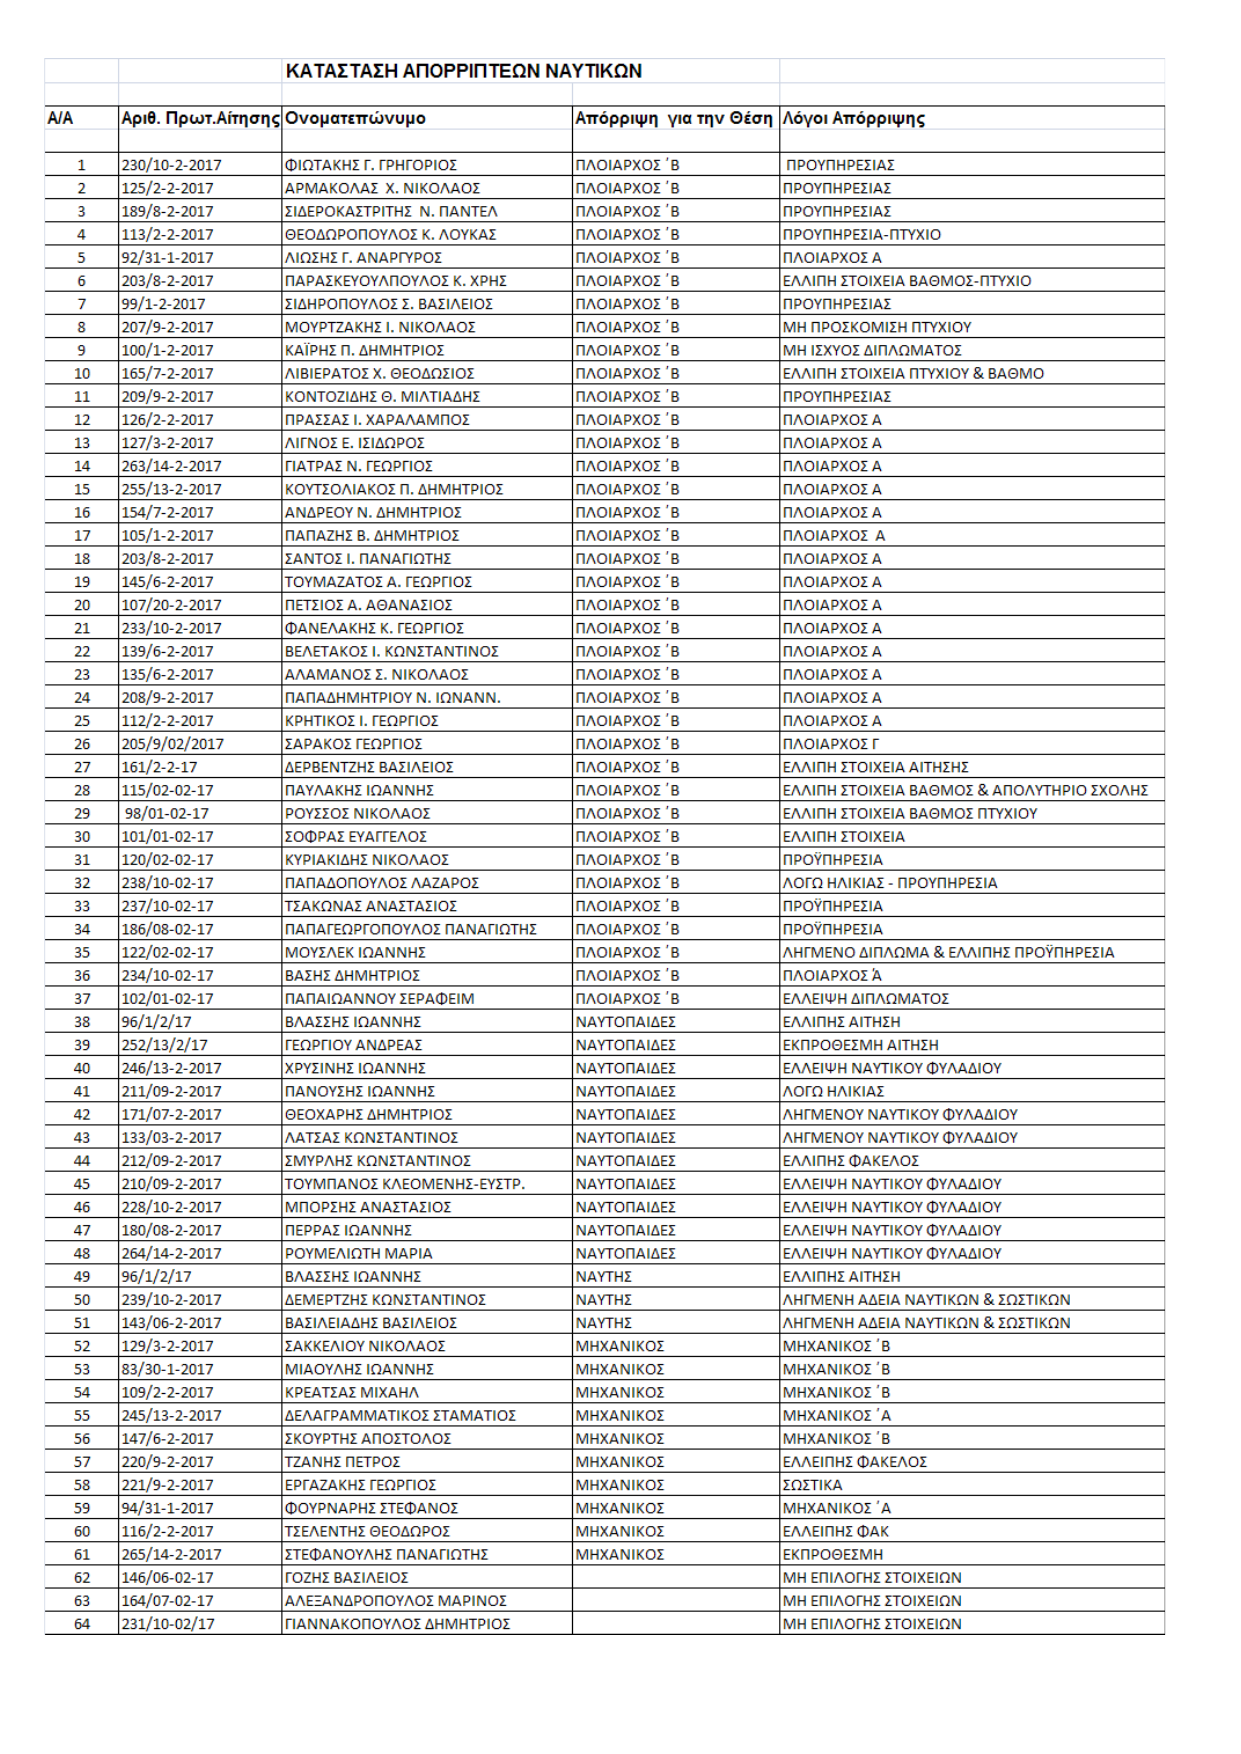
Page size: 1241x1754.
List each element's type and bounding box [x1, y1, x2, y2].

picture [44, 58, 1166, 1635]
